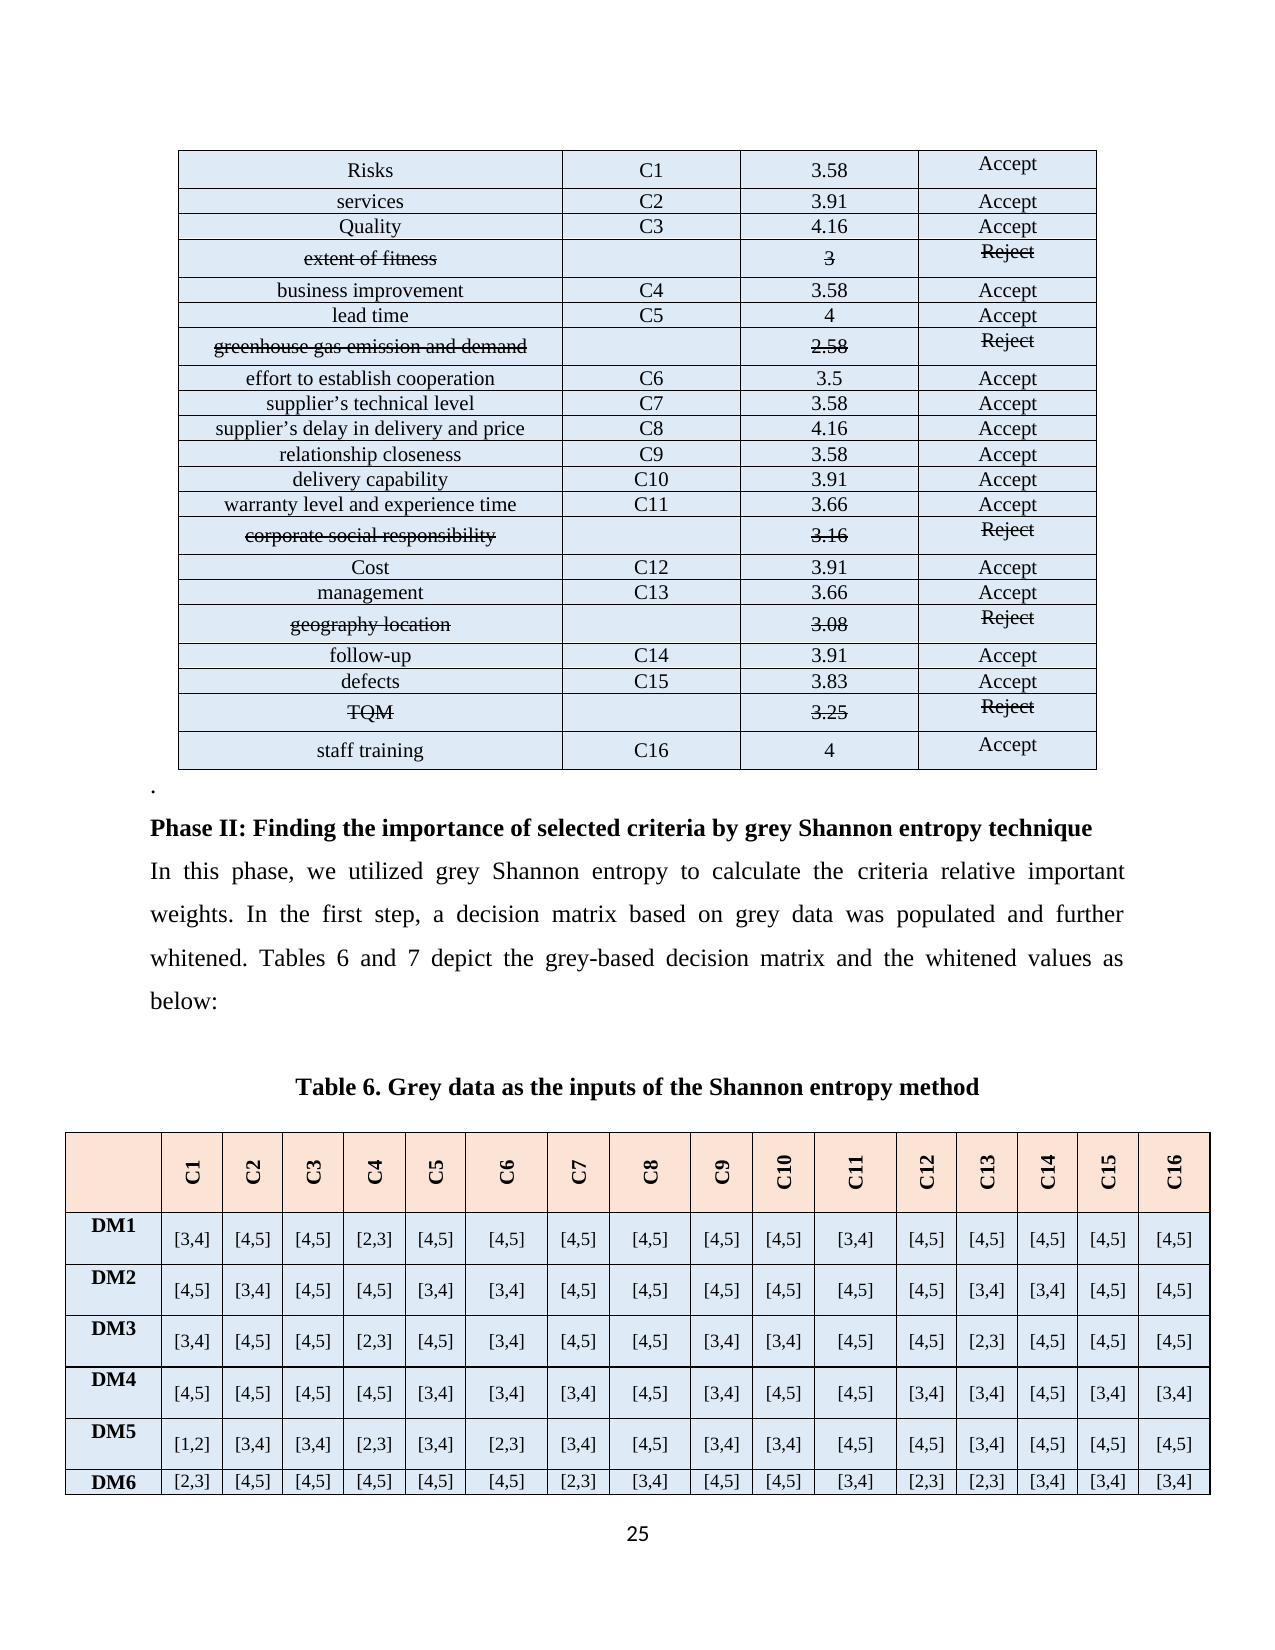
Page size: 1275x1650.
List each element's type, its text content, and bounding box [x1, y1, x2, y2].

table_cell [3,4] [466, 1265, 547, 1315]
table_cell [4,5] [691, 1213, 752, 1264]
table_cell Risks [179, 151, 562, 188]
table_cell services [179, 189, 562, 213]
table_cell C14 [563, 644, 740, 667]
table_cell [3,4] [957, 1368, 1017, 1418]
table_cell [3,4] [753, 1316, 814, 1366]
table_cell [563, 240, 740, 277]
table_header [66, 1133, 161, 1212]
table_cell Accept [919, 467, 1096, 491]
table_cell [4,5] [815, 1419, 896, 1469]
table_cell relationship closeness [179, 441, 562, 466]
table_cell 3.91 [741, 189, 918, 213]
table_cell [4,5] [1139, 1213, 1209, 1264]
table_header C1 [162, 1133, 222, 1212]
table_cell supplier’s technical level [179, 391, 562, 415]
table_cell [4,5] [406, 1316, 465, 1366]
table_cell [4,5] [753, 1470, 814, 1494]
table_cell 2.58 [741, 328, 918, 365]
table_cell [4,5] [1078, 1265, 1138, 1315]
table_header C12 [897, 1133, 956, 1212]
table_cell DM4 [66, 1368, 161, 1418]
table_cell DM5 [66, 1419, 161, 1469]
table_cell [4,5] [897, 1265, 956, 1315]
table_cell [4,5] [753, 1265, 814, 1315]
table_header C8 [610, 1133, 690, 1212]
table_cell C3 [563, 214, 740, 238]
table_cell [4,5] [1018, 1213, 1077, 1264]
table_cell [4,5] [1078, 1316, 1138, 1366]
table_cell [3,4] [548, 1368, 609, 1418]
table_cell [4,5] [548, 1213, 609, 1264]
table_cell [3,4] [223, 1419, 282, 1469]
table_cell C9 [563, 441, 740, 466]
table_cell [4,5] [610, 1213, 690, 1264]
table_cell [3,4] [1018, 1470, 1077, 1494]
table_cell [4,5] [223, 1368, 282, 1418]
table_cell [4,5] [691, 1265, 752, 1315]
table_cell [4,5] [283, 1368, 343, 1418]
table_cell [3,4] [162, 1213, 222, 1264]
table_cell Accept [919, 644, 1096, 667]
table_cell [2,3] [162, 1470, 222, 1494]
table_cell defects [179, 669, 562, 693]
table_cell [4,5] [283, 1213, 343, 1264]
table_cell [4,5] [548, 1316, 609, 1366]
table_cell [3,4] [897, 1368, 956, 1418]
table_cell 4.16 [741, 214, 918, 238]
table_cell business improvement [179, 278, 562, 302]
table_cell [4,5] [957, 1213, 1017, 1264]
table_cell staff training [179, 732, 562, 769]
table_cell Accept [919, 391, 1096, 415]
table_cell extent of fitness [179, 240, 562, 277]
table_cell [3,4] [406, 1419, 465, 1469]
table_header C6 [466, 1133, 547, 1212]
table_cell [3,4] [406, 1368, 465, 1418]
table_cell Accept [919, 151, 1096, 188]
table_cell 3.66 [741, 492, 918, 516]
table_cell [4,5] [1078, 1213, 1138, 1264]
table_cell C6 [563, 366, 740, 390]
table_cell C16 [563, 732, 740, 769]
table_cell 4.16 [741, 416, 918, 440]
table_cell C1 [563, 151, 740, 188]
table_cell Accept [919, 278, 1096, 302]
table_cell [2,3] [344, 1213, 405, 1264]
table_cell [4,5] [1018, 1419, 1077, 1469]
table_cell [2,3] [344, 1419, 405, 1469]
table_cell Reject [919, 328, 1096, 365]
text In this phase, we utilized grey Shannon entropy to calculate the criteria relative important weights. In the first step, a decision matrix based on grey data was populated and further whitened. Tables 6 and 7 depict the grey-based decision matrix and the whitened values as below: [150, 856, 1125, 1014]
table_cell [1,2] [162, 1419, 222, 1469]
table_cell [3,4] [1139, 1470, 1209, 1494]
table_cell [4,5] [466, 1470, 547, 1494]
table_cell [4,5] [815, 1265, 896, 1315]
table_cell C13 [563, 580, 740, 604]
table_cell Accept [919, 189, 1096, 213]
table_cell Accept [919, 416, 1096, 440]
table_cell Reject [919, 517, 1096, 554]
table_cell [4,5] [1139, 1265, 1209, 1315]
table_cell [563, 605, 740, 642]
table_cell TQM [179, 694, 562, 731]
table_cell 3.58 [741, 151, 918, 188]
table_cell [4,5] [223, 1316, 282, 1366]
text Phase II: Finding the importance of selected criteria by grey Shannon entropy technique [150, 813, 1125, 842]
text . [150, 770, 1125, 799]
table_cell [3,4] [406, 1265, 465, 1315]
table_cell [3,4] [466, 1316, 547, 1366]
table_cell [2,3] [957, 1470, 1017, 1494]
table_cell [4,5] [406, 1470, 465, 1494]
table_cell 3.16 [741, 517, 918, 554]
table_cell DM1 [66, 1213, 161, 1264]
table_cell [4,5] [344, 1265, 405, 1315]
table_cell [3,4] [1078, 1368, 1138, 1418]
table_cell corporate social responsibility [179, 517, 562, 554]
table_cell [3,4] [815, 1213, 896, 1264]
table_header C2 [223, 1133, 282, 1212]
table_cell C12 [563, 555, 740, 579]
table_header C3 [283, 1133, 343, 1212]
table_cell Accept [919, 580, 1096, 604]
table_cell C5 [563, 303, 740, 327]
table_cell [4,5] [1018, 1368, 1077, 1418]
table_cell [3,4] [283, 1419, 343, 1469]
table_cell 3.58 [741, 391, 918, 415]
text Table 6. Grey data as the inputs of the Shannon entropy method [150, 1072, 1125, 1101]
table_cell Accept [919, 366, 1096, 390]
table_cell [4,5] [1018, 1316, 1077, 1366]
table_header C7 [548, 1133, 609, 1212]
table_cell [4,5] [815, 1368, 896, 1418]
table_cell C10 [563, 467, 740, 491]
table_header C15 [1078, 1133, 1138, 1212]
table_cell lead time [179, 303, 562, 327]
table_cell [4,5] [897, 1316, 956, 1366]
table_cell [3,4] [610, 1470, 690, 1494]
table_cell C11 [563, 492, 740, 516]
table_cell 3.66 [741, 580, 918, 604]
table_cell Accept [919, 303, 1096, 327]
table_cell DM2 [66, 1265, 161, 1315]
table_header C9 [691, 1133, 752, 1212]
table_cell C2 [563, 189, 740, 213]
table_cell Accept [919, 555, 1096, 579]
table_cell [4,5] [344, 1470, 405, 1494]
table_cell [4,5] [283, 1316, 343, 1366]
table_cell Accept [919, 732, 1096, 769]
table_cell [4,5] [283, 1265, 343, 1315]
table_cell DM3 [66, 1316, 161, 1366]
table_cell [2,3] [548, 1470, 609, 1494]
table_cell [3,4] [957, 1419, 1017, 1469]
table_cell [3,4] [957, 1265, 1017, 1315]
table_cell Accept [919, 669, 1096, 693]
table_cell warranty level and experience time [179, 492, 562, 516]
table_cell 3.08 [741, 605, 918, 642]
table_cell 3.5 [741, 366, 918, 390]
table_cell 3.91 [741, 644, 918, 667]
table_cell [2,3] [344, 1316, 405, 1366]
table_cell 3.58 [741, 278, 918, 302]
table_cell Accept [919, 441, 1096, 466]
table_cell C8 [563, 416, 740, 440]
table_cell [4,5] [897, 1213, 956, 1264]
table_cell Reject [919, 694, 1096, 731]
table_cell [3,4] [162, 1316, 222, 1366]
table_cell geography location [179, 605, 562, 642]
table_cell [4,5] [610, 1419, 690, 1469]
table_cell [4,5] [466, 1213, 547, 1264]
table_cell [4,5] [610, 1368, 690, 1418]
table_header C11 [815, 1133, 896, 1212]
table_cell Reject [919, 240, 1096, 277]
table_header C13 [957, 1133, 1017, 1212]
table_cell [4,5] [1078, 1419, 1138, 1469]
table_cell follow-up [179, 644, 562, 667]
table_cell C4 [563, 278, 740, 302]
table_cell DM6 [66, 1470, 161, 1494]
table_cell [3,4] [691, 1368, 752, 1418]
table_cell [4,5] [162, 1265, 222, 1315]
table_cell [4,5] [223, 1470, 282, 1494]
table_cell [4,5] [283, 1470, 343, 1494]
table_cell effort to establish cooperation [179, 366, 562, 390]
table_cell [3,4] [1018, 1265, 1077, 1315]
table_cell [4,5] [548, 1265, 609, 1315]
table_cell 3.91 [741, 555, 918, 579]
table_cell Cost [179, 555, 562, 579]
table_header C4 [344, 1133, 405, 1212]
table_header C10 [753, 1133, 814, 1212]
table_cell [3,4] [1139, 1368, 1209, 1418]
table_cell 3.83 [741, 669, 918, 693]
table_cell 3 [741, 240, 918, 277]
table_cell [2,3] [466, 1419, 547, 1469]
table_cell [2,3] [957, 1316, 1017, 1366]
table_cell [3,4] [691, 1316, 752, 1366]
table_cell [4,5] [344, 1368, 405, 1418]
table_cell delivery capability [179, 467, 562, 491]
table_cell management [179, 580, 562, 604]
table_cell Accept [919, 492, 1096, 516]
table_header C14 [1018, 1133, 1077, 1212]
table_cell 3.25 [741, 694, 918, 731]
table_cell [563, 328, 740, 365]
table_cell [4,5] [1139, 1316, 1209, 1366]
table_cell Accept [919, 214, 1096, 238]
table_cell [563, 517, 740, 554]
table_cell [4,5] [753, 1213, 814, 1264]
table_cell C15 [563, 669, 740, 693]
table_cell [563, 694, 740, 731]
table_cell [4,5] [223, 1213, 282, 1264]
table_cell [4,5] [1139, 1419, 1209, 1469]
table_cell C7 [563, 391, 740, 415]
table_cell 4 [741, 732, 918, 769]
table_cell Quality [179, 214, 562, 238]
table_cell [3,4] [466, 1368, 547, 1418]
table_cell [3,4] [548, 1419, 609, 1469]
table_cell [4,5] [406, 1213, 465, 1264]
table_cell 3.58 [741, 441, 918, 466]
table_cell [3,4] [815, 1470, 896, 1494]
table_cell greenhouse gas emission and demand [179, 328, 562, 365]
table_cell [4,5] [815, 1316, 896, 1366]
table_cell [4,5] [897, 1419, 956, 1469]
table_cell [3,4] [1078, 1470, 1138, 1494]
table_cell [4,5] [610, 1265, 690, 1315]
table_cell [4,5] [753, 1368, 814, 1418]
table_header C16 [1139, 1133, 1209, 1212]
table_cell [4,5] [691, 1470, 752, 1494]
table_header C5 [406, 1133, 465, 1212]
table_cell Reject [919, 605, 1096, 642]
table_cell [3,4] [223, 1265, 282, 1315]
table_cell [3,4] [691, 1419, 752, 1469]
table_cell supplier’s delay in delivery and price [179, 416, 562, 440]
table_cell [4,5] [162, 1368, 222, 1418]
table_cell 3.91 [741, 467, 918, 491]
table_cell 4 [741, 303, 918, 327]
table_cell [2,3] [897, 1470, 956, 1494]
table_cell [4,5] [610, 1316, 690, 1366]
table_cell [3,4] [753, 1419, 814, 1469]
